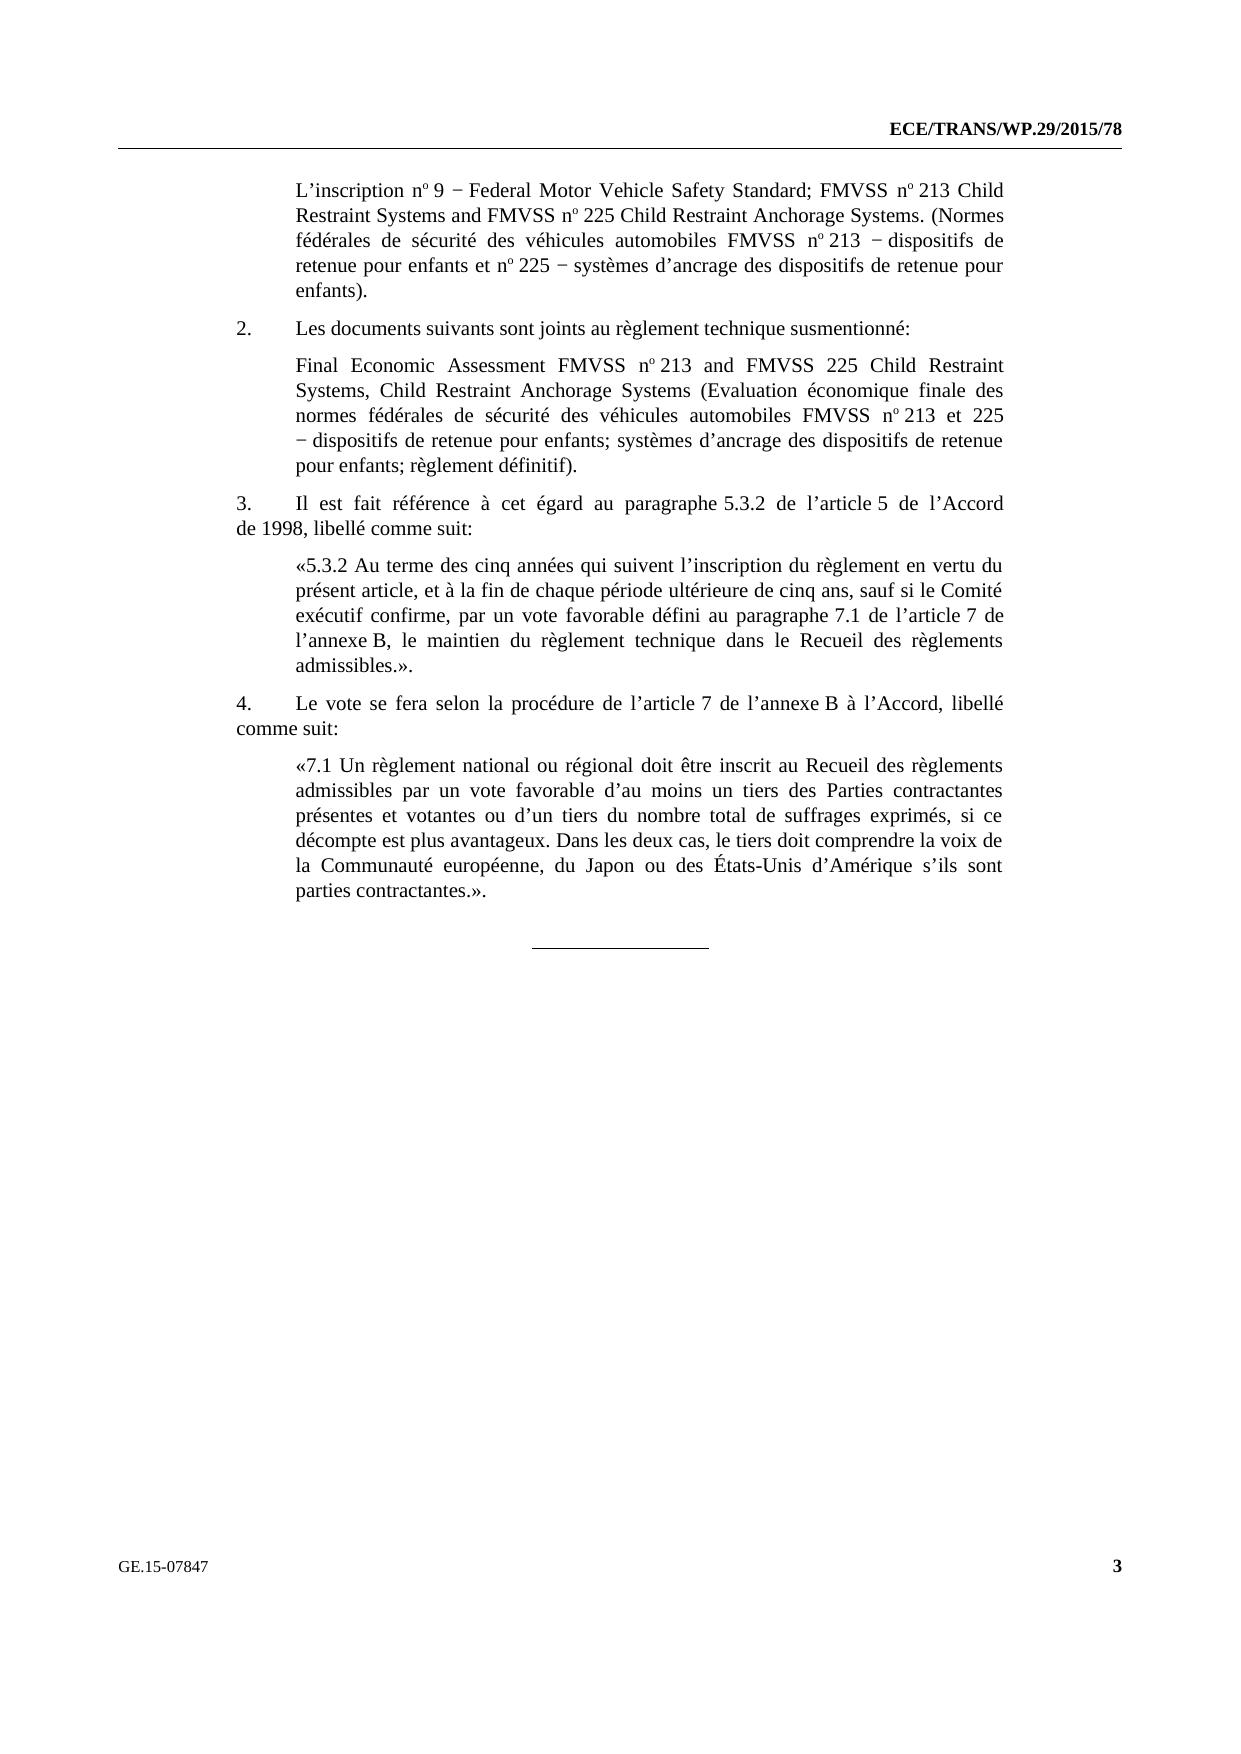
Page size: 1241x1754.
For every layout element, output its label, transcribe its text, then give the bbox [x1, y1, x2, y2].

text Final Economic Assessment FMVSS no 213 and FMVSS 225 Child Restraint Systems, Child Restraint Anchorage Systems (Evaluation économique finale des normes fédérales de sécurité des véhicules automobiles FMVSS no 213 et 225 − dispositifs de retenue pour enfants; systèmes d’ancrage des dispositifs de retenue pour enfants; règlement définitif). [295, 352, 1004, 477]
text 4. Le vote se fera selon la procédure de l’article 7 de l’annexe B à l’Accord, libellé comme suit: [236, 690, 1004, 740]
text «5.3.2 Au terme des cinq années qui suivent l’inscription du règlement en vertu du présent article, et à la fin de chaque période ultérieure de cinq ans, sauf si le Comité exécutif confirme, par un vote favorable défini au paragraphe 7.1 de l’article 7 de l’annexe B, le maintien du règlement technique dans le Recueil des règlements admissibles.». [295, 552, 1004, 677]
text 3. Il est fait référence à cet égard au paragraphe 5.3.2 de l’article 5 de l’Accord de 1998, libellé comme suit: [236, 490, 1004, 540]
text 2. Les documents suivants sont joints au règlement technique susmentionné: [236, 315, 1004, 340]
text «7.1 Un règlement national ou régional doit être inscrit au Recueil des règlements admissibles par un vote favorable d’au moins un tiers des Parties contractantes présentes et votantes ou d’un tiers du nombre total de suffrages exprimés, si ce décompte est plus avantageux. Dans les deux cas, le tiers doit comprendre la voix de la Communauté européenne, du Japon ou des États-Unis d’Amérique s’ils sont parties contractantes.». [295, 752, 1004, 902]
text L’inscription no 9 − Federal Motor Vehicle Safety Standard; FMVSS no 213 Child Restraint Systems and FMVSS no 225 Child Restraint Anchorage Systems. (Normes fédérales de sécurité des véhicules automobiles FMVSS no 213 − dispositifs de retenue pour enfants et no 225 − systèmes d’ancrage des dispositifs de retenue pour enfants). [295, 177, 1004, 302]
